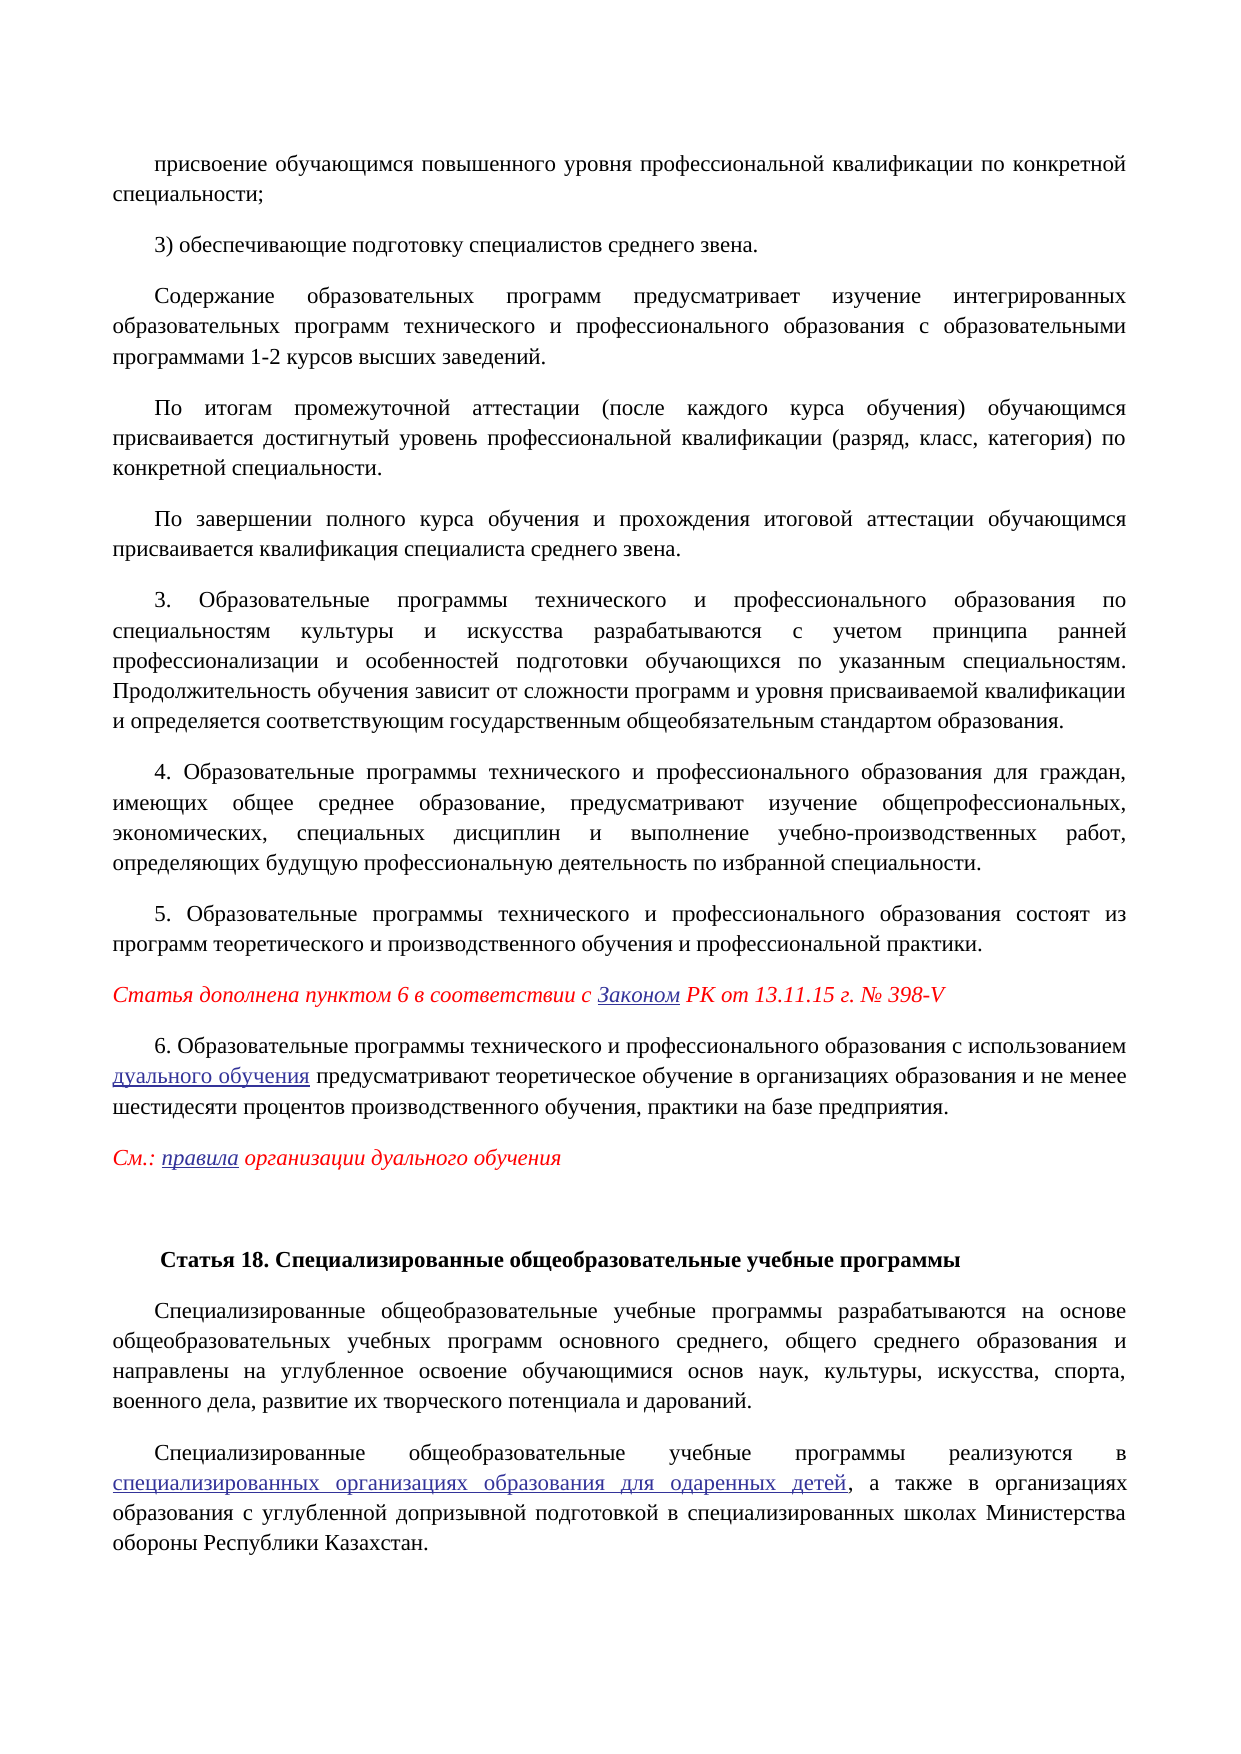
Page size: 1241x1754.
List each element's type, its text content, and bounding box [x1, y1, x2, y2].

text 3) обеспечивающие подготовку специалистов среднего звена. [112, 231, 1128, 258]
text Статья дополнена пунктом 6 в соответствии с Законом РК от 13.11.15 г. № 398-V [112, 981, 1128, 1008]
text Специализированные общеобразовательные учебные программы разрабатываются на основе общеобразовательных учебных программ основного среднего, общего среднего образования и направлены на углубленное освоение обучающимися основ наук, культуры, искусства, спорта, военного дела, развитие их творческого потенциала и дарований. [112, 1297, 1128, 1414]
text Статья 18. Специализированные общеобразовательные учебные программы [112, 1246, 1128, 1272]
text По завершении полного курса обучения и прохождения итоговой аттестации обучающимся присваивается квалификация специалиста среднего звена. [112, 505, 1128, 562]
text По итогам промежуточной аттестации (после каждого курса обучения) обучающимся присваивается достигнутый уровень профессиональной квалификации (разряд, класс, категория) по конкретной специальности. [112, 394, 1128, 481]
text 6. Образовательные программы технического и профессионального образования с использованием дуального обучения предусматривают теоретическое обучение в организациях образования и не менее шестидесяти процентов производственного обучения, практики на базе предприятия. [112, 1032, 1128, 1119]
text 3. Образовательные программы технического и профессионального образования по специальностям культуры и искусства разрабатываются с учетом принципа ранней профессионализации и особенностей подготовки обучающихся по указанным специальностям. Продолжительность обучения зависит от сложности программ и уровня присваиваемой квалификации и определяется соответствующим государственным общеобязательным стандартом образования. [112, 586, 1128, 734]
text Содержание образовательных программ предусматривает изучение интегрированных образовательных программ технического и профессионального образования с образовательными программами 1-2 курсов высших заведений. [112, 282, 1128, 369]
text 5. Образовательные программы технического и профессионального образования состоят из программ теоретического и производственного обучения и профессиональной практики. [112, 900, 1128, 957]
text См.: правила организации дуального обучения [112, 1144, 1128, 1170]
text 4. Образовательные программы технического и профессионального образования для граждан, имеющих общее среднее образование, предусматривают изучение общепрофессиональных, экономических, специальных дисциплин и выполнение учебно-производственных работ, определяющих будущую профессиональную деятельность по избранной специальности. [112, 758, 1128, 875]
text присвоение обучающимся повышенного уровня профессиональной квалификации по конкретной специальности; [112, 150, 1128, 207]
text Специализированные общеобразовательные учебные программы реализуются в специализированных организациях образования для одаренных детей, а также в организациях образования с углубленной допризывной подготовкой в специализированных школах Министерства обороны Республики Казахстан. [112, 1438, 1128, 1556]
